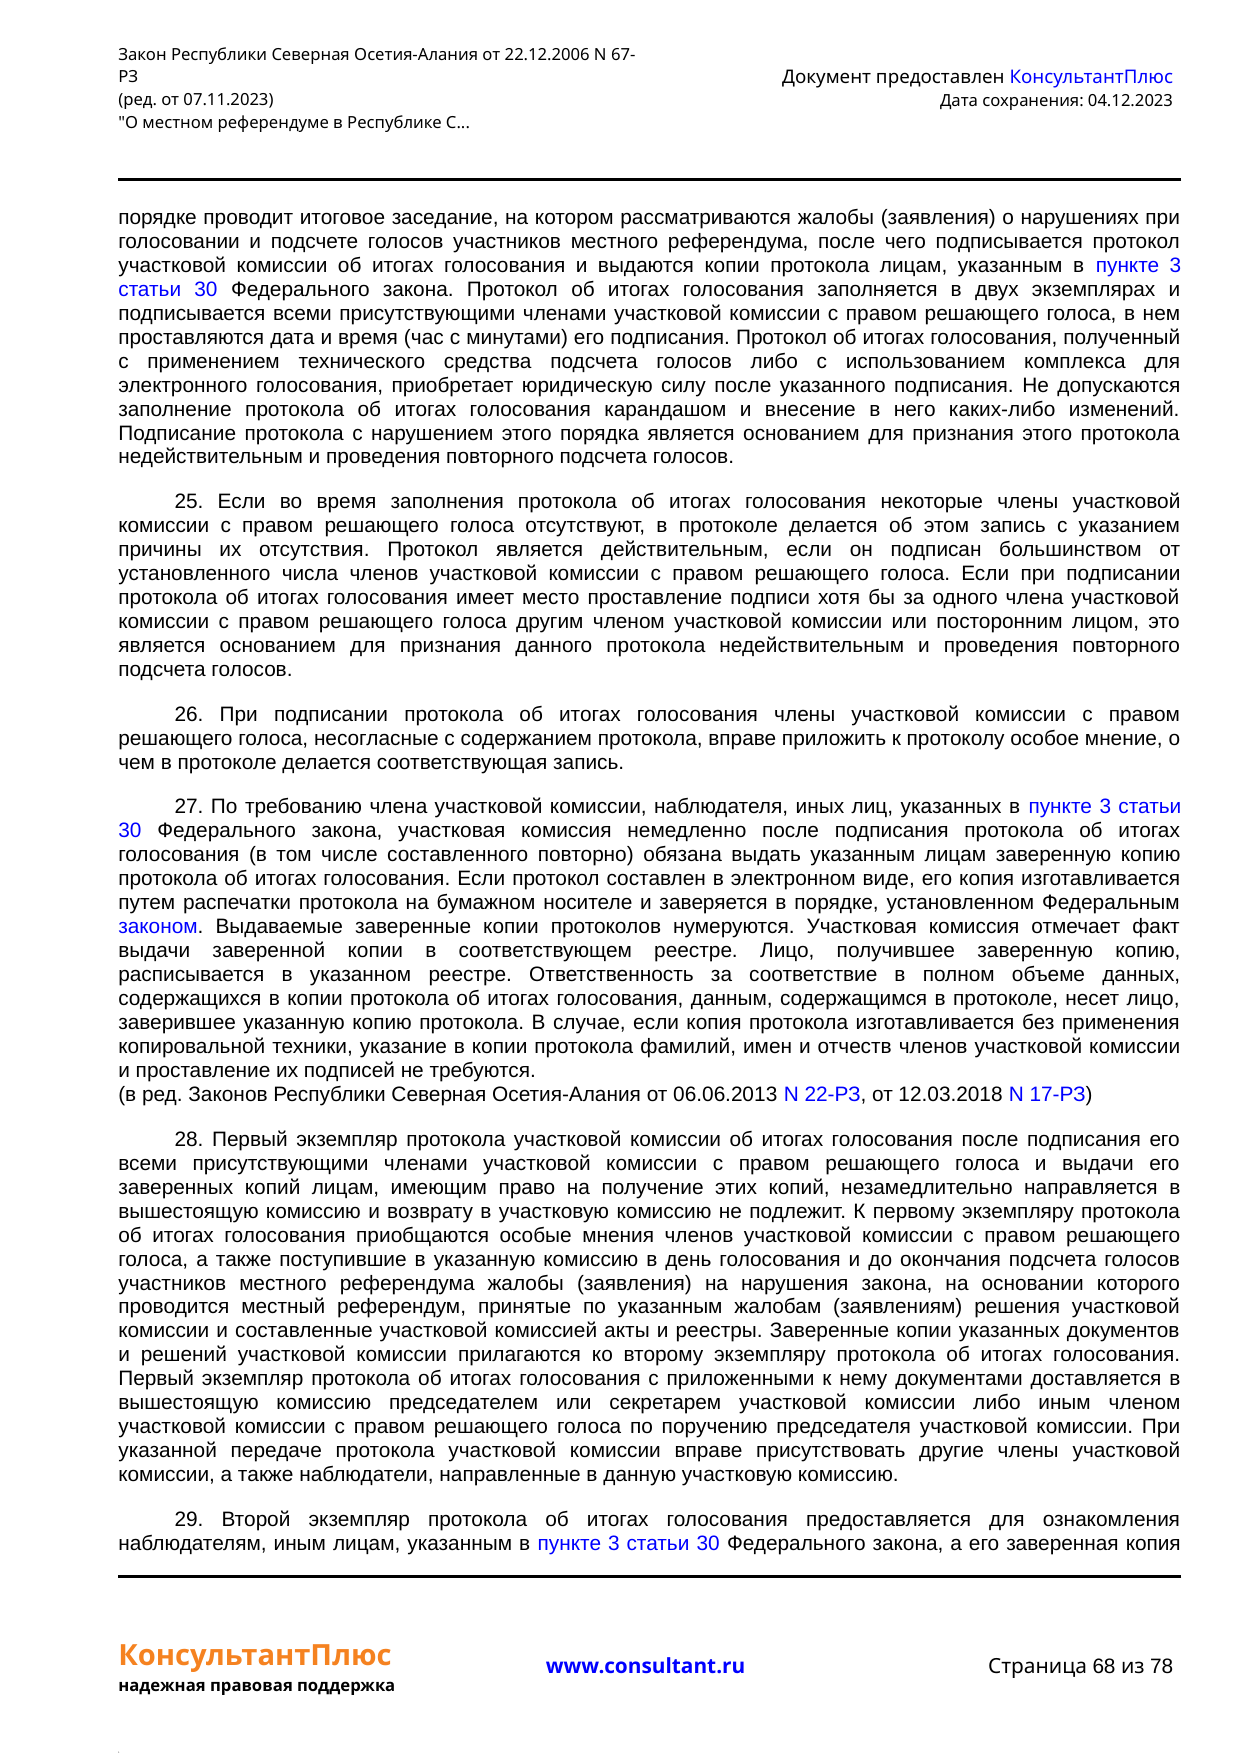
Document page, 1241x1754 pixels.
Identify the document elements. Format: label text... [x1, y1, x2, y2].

text 26. При подписании протокола об итогах голосования члены участковой комиссии с правом решающего голоса, несогласные с содержанием протокола, вправе приложить к протоколу особое мнение, о чем в протоколе делается соответствующая запись. [118, 702, 1181, 773]
text 27. По требованию члена участковой комиссии, наблюдателя, иных лиц, указанных в пункте 3 статьи 30 Федерального закона, участковая комиссия немедленно после подписания протокола об итогах голосования (в том числе составленного повторно) обязана выдать указанным лицам заверенную копию протокола об итогах голосования. Если протокол составлен в электронном виде, его копия изготавливается путем распечатки протокола на бумажном носителе и заверяется в порядке, установленном Федеральным законом. Выдаваемые заверенные копии протоколов нумеруются. Участковая комиссия отмечает факт выдачи заверенной копии в соответствующем реестре. Лицо, получившее заверенную копию, расписывается в указанном реестре. Ответственность за соответствие в полном объеме данных, содержащихся в копии протокола об итогах голосования, данным, содержащимся в протоколе, несет лицо, заверившее указанную копию протокола. В случае, если копия протокола изготавливается без применения копировальной техники, указание в копии протокола фамилий, имен и отчеств членов участковой комиссии и проставление их подписей не требуются. [118, 794, 1181, 1082]
text (в ред. Законов Республики Северная Осетия-Алания от 06.06.2013 N 22-РЗ, от 12.03.2018 N 17-РЗ) [118, 1082, 1181, 1106]
text 28. Первый экземпляр протокола участковой комиссии об итогах голосования после подписания его всеми присутствующими членами участковой комиссии с правом решающего голоса и выдачи его заверенных копий лицам, имеющим право на получение этих копий, незамедлительно направляется в вышестоящую комиссию и возврату в участковую комиссию не подлежит. К первому экземпляру протокола об итогах голосования приобщаются особые мнения членов участковой комиссии с правом решающего голоса, а также поступившие в указанную комиссию в день голосования и до окончания подсчета голосов участников местного референдума жалобы (заявления) на нарушения закона, на основании которого проводится местный референдум, принятые по указанным жалобам (заявлениям) решения участковой комиссии и составленные участковой комиссией акты и реестры. Заверенные копии указанных документов и решений участковой комиссии прилагаются ко второму экземпляру протокола об итогах голосования. Первый экземпляр протокола об итогах голосования с приложенными к нему документами доставляется в вышестоящую комиссию председателем или секретарем участковой комиссии либо иным членом участковой комиссии с правом решающего голоса по поручению председателя участковой комиссии. При указанной передаче протокола участковой комиссии вправе присутствовать другие члены участковой комиссии, а также наблюдатели, направленные в данную участковую комиссию. [118, 1127, 1181, 1486]
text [118, 1507, 1181, 1555]
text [118, 205, 1181, 468]
text 25. Если во время заполнения протокола об итогах голосования некоторые члены участковой комиссии с правом решающего голоса отсутствуют, в протоколе делается об этом запись с указанием причины их отсутствия. Протокол является действительным, если он подписан большинством от установленного числа членов участковой комиссии с правом решающего голоса. Если при подписании протокола об итогах голосования имеет место проставление подписи хотя бы за одного члена участковой комиссии с правом решающего голоса другим членом участковой комиссии или посторонним лицом, это является основанием для признания данного протокола недействительным и проведения повторного подсчета голосов. [118, 489, 1181, 681]
